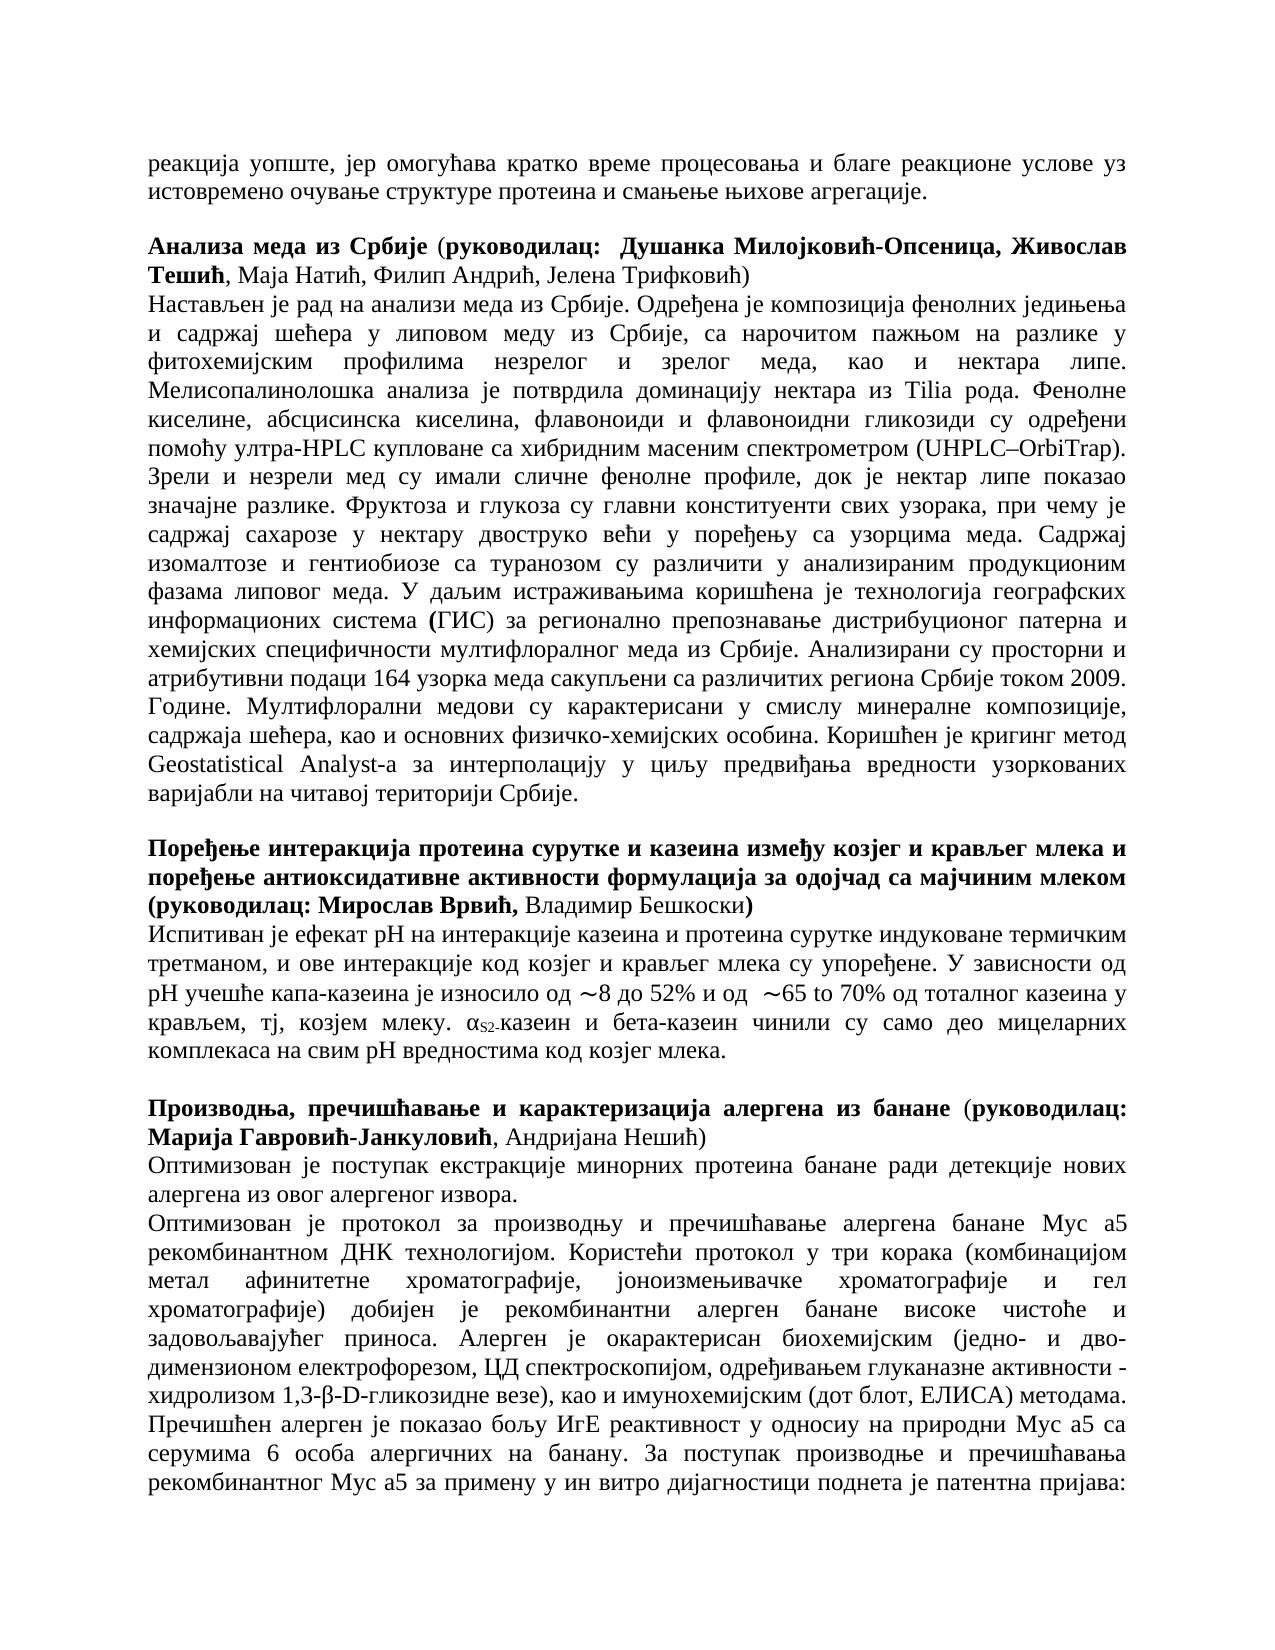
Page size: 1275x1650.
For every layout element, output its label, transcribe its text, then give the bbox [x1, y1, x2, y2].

text Производња, пречишћавање и карактеризација алергена из банане (руководилац: Марија Гавровић-Јанкуловић, Андријана Нешић) [148, 1093, 1127, 1151]
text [148, 148, 1127, 205]
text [148, 1208, 1127, 1496]
text Поређење интеракција протеина сурутке и казеина између козјег и крављег млека и поређење антиоксидативне активности формулација за одојчад са мајчиним млеком (руководилац: Мирослав Врвић, Владимир Бешкоски) [148, 833, 1127, 919]
text Оптимизован је поступак екстракције минорних протеина банане ради детекције нових алергена из овог алергеног извора. [148, 1151, 1127, 1208]
text Анализа меда из Србије (руководилац: Душанка Милојковић-Опсеница, Живослав Тешић, Маја Натић, Филип Андрић, Јелена Трифковић) [148, 231, 1127, 289]
text Испитиван је ефекат pH на интеракције казеина и протеина сурутке индуковане термичким третманом, и ове интеракције код козјег и крављег млека су упоређене. У зависности од pH учешће капа-казеина је износило од ∼8 до 52% и од ∼65 to 70% од тоталног казеина у крављем, тј, козјем млеку. αS2-казеин и бета-казеин чинили су само део мицеларних комплекаса на свим pH вредностима код козјег млека. [148, 919, 1127, 1064]
text Настављен је рад на анализи меда из Србије. Одређена је композиција фенолних једињења и садржај шећера у липовом меду из Србије, са нарочитом пажњом на разлике у фитохемијским профилима незрелог и зрелог меда, као и нектара липе. Мелисопалинолошка анализа је потврдила доминацију нектара из Tilia рода. Фенолне киселине, абсцисинска киселина, флавоноиди и флавоноидни гликозиди су одређени помоћу ултра-HPLC купловане са хибридним масеним спектрометром (UHPLC–OrbiTrap). Зрели и незрели мед су имали сличне фенолне профиле, док је нектар липе показао значајне разлике. Фруктоза и глукоза су главни конституенти свих узорака, при чему је садржај сахарозе у нектару двоструко већи у поређењу са узорцима меда. Садржај изомалтозе и гентиобиозе са туранозом су различити у анализираним продукционим фазама липовог меда. У даљим истраживањима коришћена је технологија географских информационих система (ГИС) за регионално препознавање дистрибуционог патерна и хемијских специфичности мултифлоралног меда из Србије. Анализирани су просторни и атрибутивни подаци 164 узорка меда сакупљени са различитих региона Србије током 2009. Године. Мултифлорални медови су карактерисани у смислу минералне композиције, садржаја шећера, као и основних физичко-хемијских особина. Коришћен је кригинг метод Geostatistical Analyst-а за интерполацију у циљу предвиђања вредности узоркованих варијабли на читавој територији Србије. [148, 289, 1127, 806]
